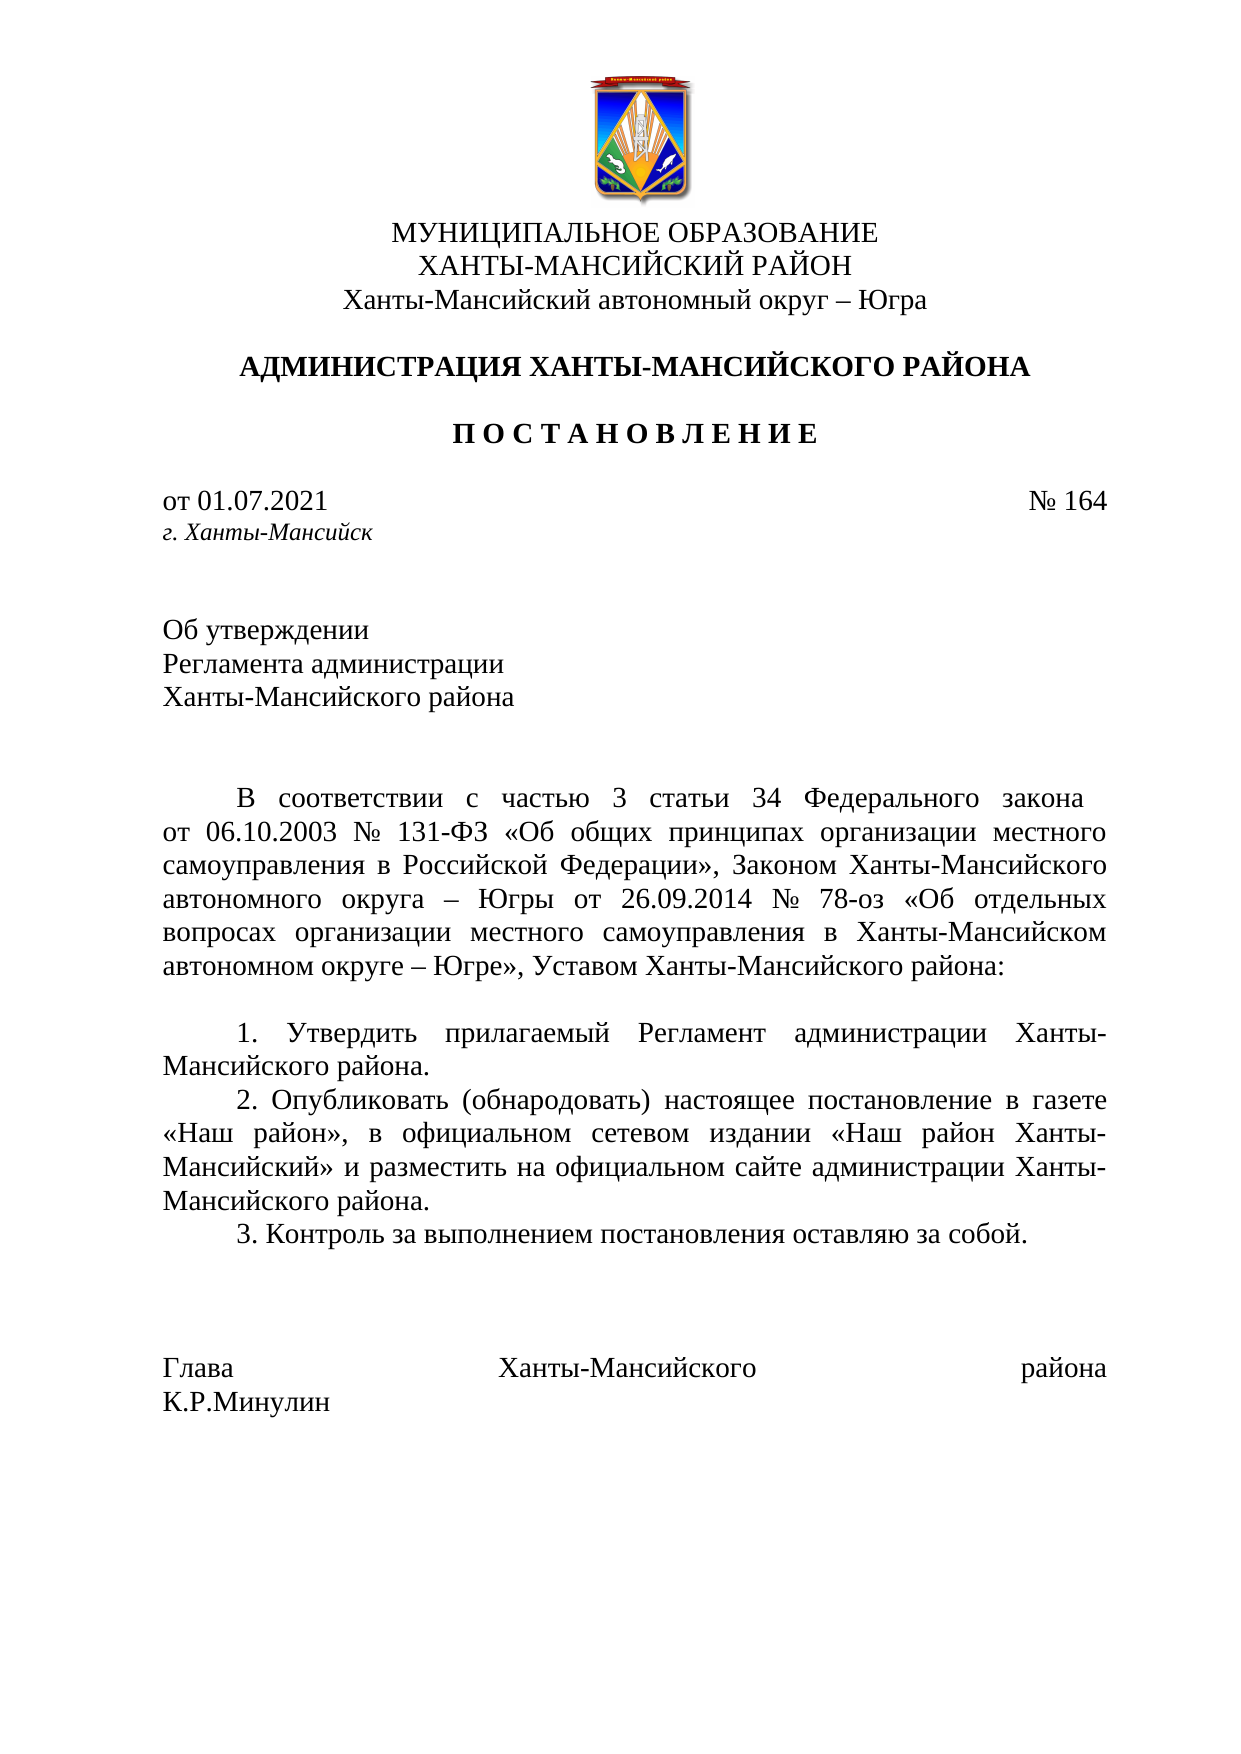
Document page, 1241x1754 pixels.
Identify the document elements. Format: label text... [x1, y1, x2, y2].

text Регламента администрации [162, 646, 1107, 679]
text ХАНТЫ-МАНСИЙСКИЙ РАЙОН [162, 248, 1107, 282]
text 1. Утвердить прилагаемый Регламент администрации Ханты-Мансийского района. [162, 1015, 1107, 1082]
text МУНИЦИПАЛЬНОЕ ОБРАЗОВАНИЕ [162, 215, 1107, 248]
text Об утверждении [162, 612, 1107, 646]
text Ханты-Мансийского района [162, 679, 1107, 713]
text АДМИНИСТРАЦИЯ ХАНТЫ-МАНСИЙСКОГО РАЙОНА [162, 349, 1107, 382]
text от 01.07.2021 № 164 [162, 483, 1107, 517]
text г. Ханты-Мансийск [162, 517, 1107, 545]
text П О С Т А Н О В Л Е Н И Е [162, 416, 1107, 449]
text Ханты-Мансийский автономный округ – Югра [162, 282, 1107, 315]
text В соответствии с частью 3 статьи 34 Федерального закона от 06.10.2003 № 131-ФЗ «Об общих принципах организации местного самоуправления в Российской Федерации», Законом Ханты-Мансийского автономного округа – Югры от 26.09.2014 № 78-оз «Об отдельных вопросах организации местного самоуправления в Ханты-Мансийском автономном округе – Югре», Уставом Ханты-Мансийского района: [162, 780, 1107, 981]
text Глава Ханты-Мансийского района К.Р.Минулин [162, 1350, 1107, 1417]
text 3. Контроль за выполнением постановления оставляю за собой. [162, 1216, 1107, 1250]
text 2. Опубликовать (обнародовать) настоящее постановление в газете «Наш район», в официальном сетевом издании «Наш район Ханты-Мансийский» и разместить на официальном сайте администрации Ханты-Мансийского района. [162, 1082, 1107, 1216]
